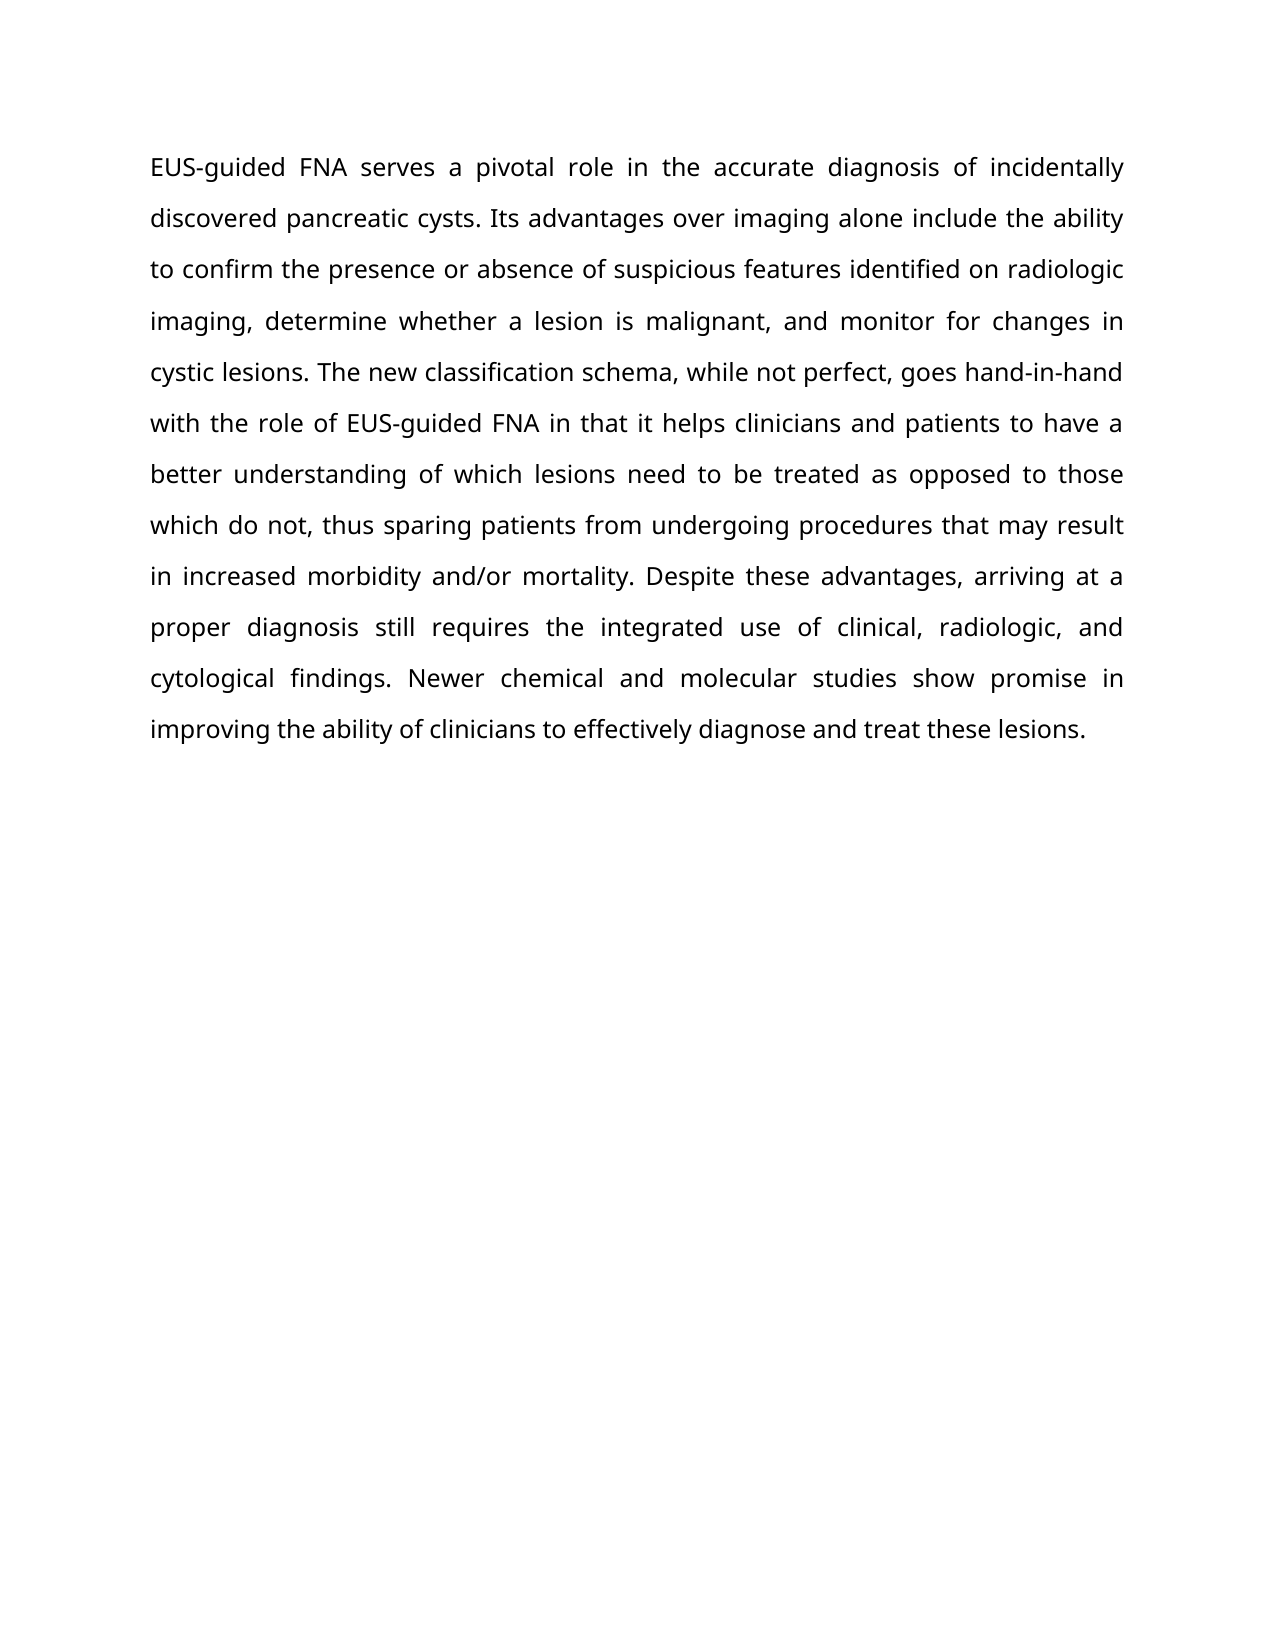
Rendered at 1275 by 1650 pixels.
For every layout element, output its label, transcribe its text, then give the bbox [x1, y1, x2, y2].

text EUS-guided FNA serves a pivotal role in the accurate diagnosis of incidentally discovered pancreatic cysts. Its advantages over imaging alone include the ability to confirm the presence or absence of suspicious features identified on radiologic imaging, determine whether a lesion is malignant, and monitor for changes in cystic lesions. The new classification schema, while not perfect, goes hand-in-hand with the role of EUS-guided FNA in that it helps clinicians and patients to have a better understanding of which lesions need to be treated as opposed to those which do not, thus sparing patients from undergoing procedures that may result in increased morbidity and/or mortality. Despite these advantages, arriving at a proper diagnosis still requires the integrated use of clinical, radiologic, and cytological findings. Newer chemical and molecular studies show promise in improving the ability of clinicians to effectively diagnose and treat these lesions. [150, 150, 1125, 746]
